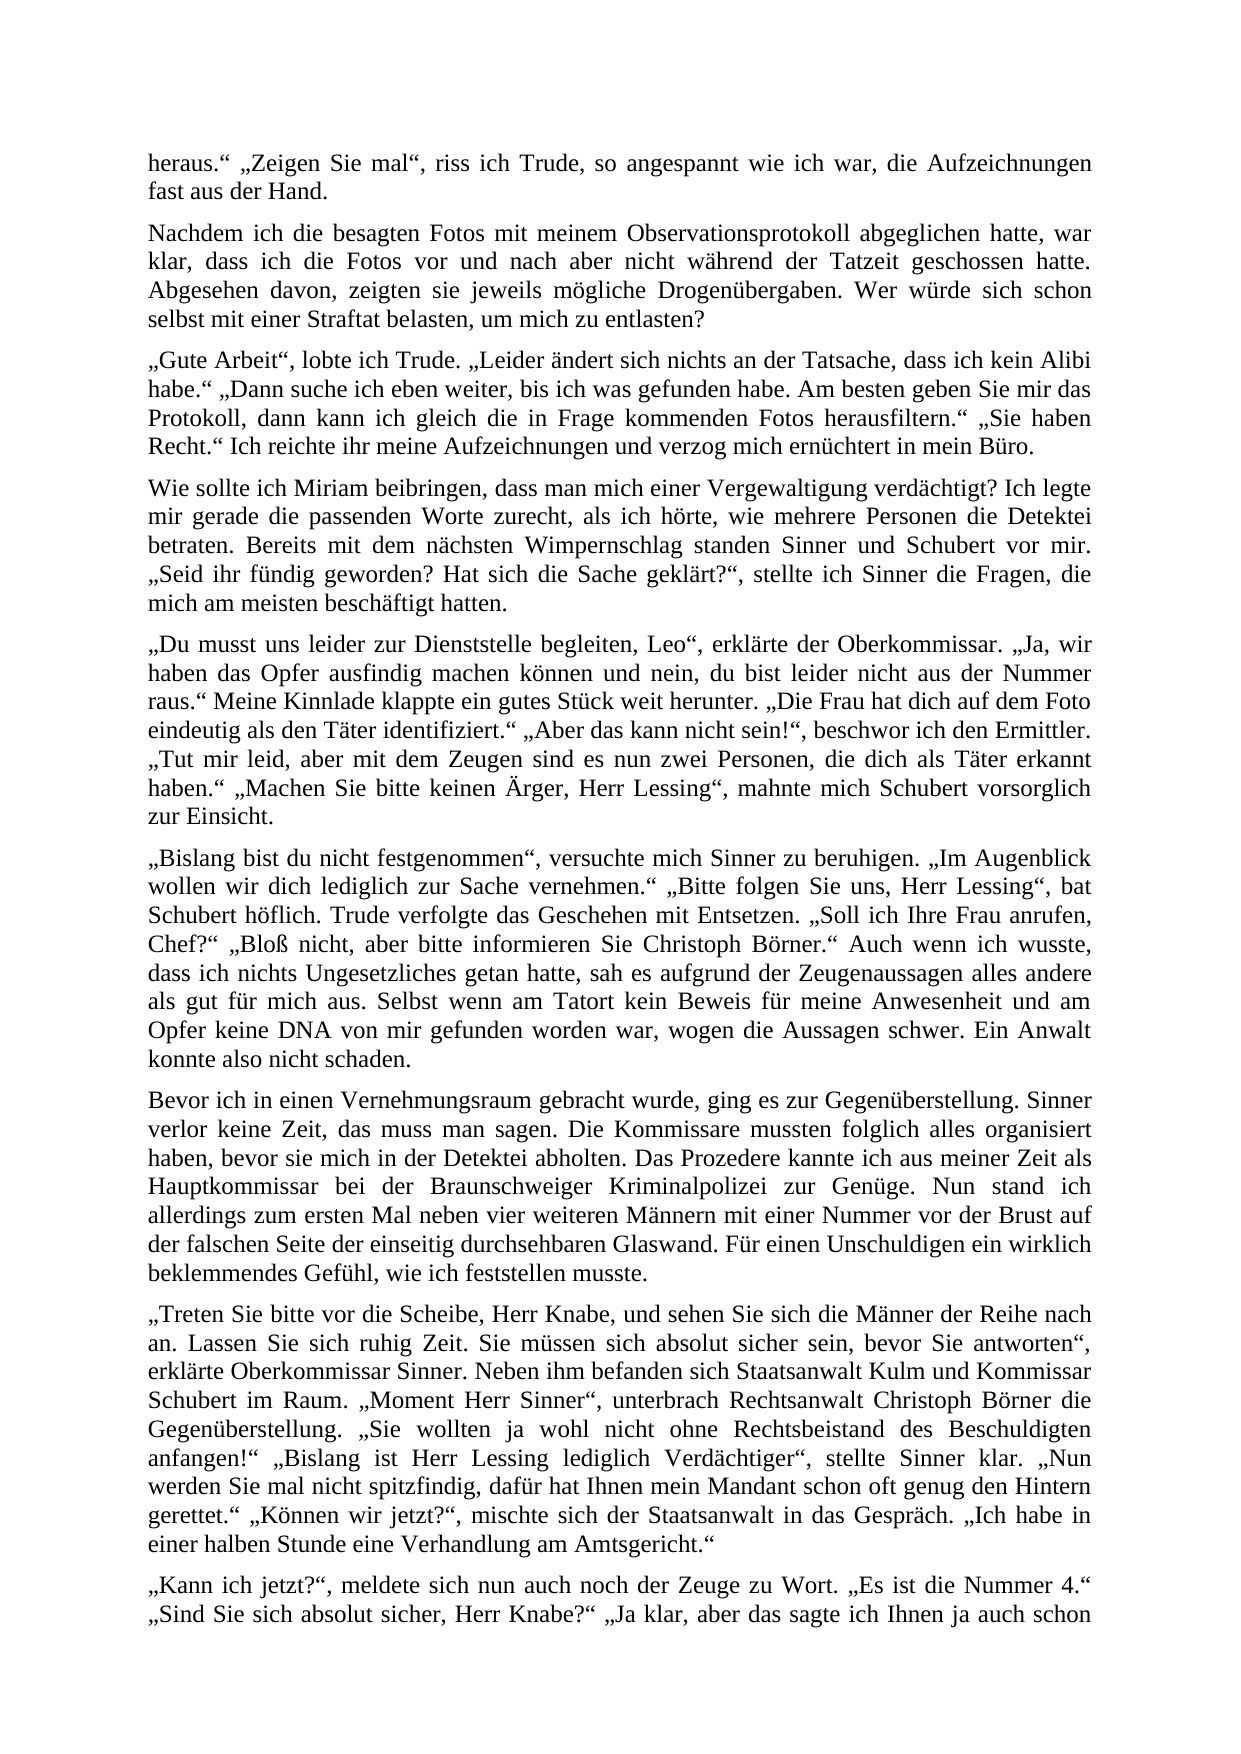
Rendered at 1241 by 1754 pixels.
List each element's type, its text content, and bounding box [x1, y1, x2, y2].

text Wie sollte ich Miriam beibringen, dass man mich einer Vergewaltigung verdächtigt? Ich legte mir gerade die passenden Worte zurecht, als ich hörte, wie mehrere Personen die Detektei betraten. Bereits mit dem nächsten Wimpernschlag standen Sinner und Schubert vor mir. „Seid ihr fündig geworden? Hat sich die Sache geklärt?“, stellte ich Sinner die Fragen, die mich am meisten beschäftigt hatten. [148, 473, 1093, 616]
text „Bislang bist du nicht festgenommen“, versuchte mich Sinner zu beruhigen. „Im Augenblick wollen wir dich lediglich zur Sache vernehmen.“ „Bitte folgen Sie uns, Herr Lessing“, bat Schubert höflich. Trude verfolgte das Geschehen mit Entsetzen. „Soll ich Ihre Frau anrufen, Chef?“ „Bloß nicht, aber bitte informieren Sie Christoph Börner.“ Auch wenn ich wusste, dass ich nichts Ungesetzliches getan hatte, sah es aufgrund der Zeugenaussagen alles andere als gut für mich aus. Selbst wenn am Tatort kein Beweis für meine Anwesenheit und am Opfer keine DNA von mir gefunden worden war, wogen die Aussagen schwer. Ein Anwalt konnte also nicht schaden. [148, 843, 1093, 1073]
text „Gute Arbeit“, lobte ich Trude. „Leider ändert sich nichts an der Tatsache, dass ich kein Alibi habe.“ „Dann suche ich eben weiter, bis ich was gefunden habe. Am besten geben Sie mir das Protokoll, dann kann ich gleich die in Frage kommenden Fotos herausfiltern.“ „Sie haben Recht.“ Ich reichte ihr meine Aufzeichnungen und verzog mich ernüchtert in mein Büro. [148, 345, 1093, 460]
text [148, 148, 1093, 205]
text Nachdem ich die besagten Fotos mit meinem Observationsprotokoll abgeglichen hatte, war klar, dass ich die Fotos vor und nach aber nicht während der Tatzeit geschossen hatte. Abgesehen davon, zeigten sie jeweils mögliche Drogenübergaben. Wer würde sich schon selbst mit einer Straftat belasten, um mich zu entlasten? [148, 218, 1093, 333]
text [148, 1570, 1093, 1628]
text „Treten Sie bitte vor die Scheibe, Herr Knabe, und sehen Sie sich die Männer der Reihe nach an. Lassen Sie sich ruhig Zeit. Sie müssen sich absolut sicher sein, bevor Sie antworten“, erklärte Oberkommissar Sinner. Neben ihm befanden sich Staatsanwalt Kulm und Kommissar Schubert im Raum. „Moment Herr Sinner“, unterbrach Rechtsanwalt Christoph Börner die Gegenüberstellung. „Sie wollten ja wohl nicht ohne Rechtsbeistand des Beschuldigten anfangen!“ „Bislang ist Herr Lessing lediglich Verdächtiger“, stellte Sinner klar. „Nun werden Sie mal nicht spitzfindig, dafür hat Ihnen mein Mandant schon oft genug den Hintern gerettet.“ „Können wir jetzt?“, mischte sich der Staatsanwalt in das Gespräch. „Ich habe in einer halben Stunde eine Verhandlung am Amtsgericht.“ [148, 1299, 1093, 1558]
text „Du musst uns leider zur Dienststelle begleiten, Leo“, erklärte der Oberkommissar. „Ja, wir haben das Opfer ausfindig machen können und nein, du bist leider nicht aus der Nummer raus.“ Meine Kinnlade klappte ein gutes Stück weit herunter. „Die Frau hat dich auf dem Foto eindeutig als den Täter identifiziert.“ „Aber das kann nicht sein!“, beschwor ich den Ermittler. „Tut mir leid, aber mit dem Zeugen sind es nun zwei Personen, die dich als Täter erkannt haben.“ „Machen Sie bitte keinen Ärger, Herr Lessing“, mahnte mich Schubert vorsorglich zur Einsicht. [148, 629, 1093, 830]
text Bevor ich in einen Vernehmungsraum gebracht wurde, ging es zur Gegenüberstellung. Sinner verlor keine Zeit, das muss man sagen. Die Kommissare mussten folglich alles organisiert haben, bevor sie mich in der Detektei abholten. Das Prozedere kannte ich aus meiner Zeit als Hauptkommissar bei der Braunschweiger Kriminalpolizei zur Genüge. Nun stand ich allerdings zum ersten Mal neben vier weiteren Männern mit einer Nummer vor der Brust auf der falschen Seite der einseitig durchsehbaren Glaswand. Für einen Unschuldigen ein wirklich beklemmendes Gefühl, wie ich feststellen musste. [148, 1085, 1093, 1286]
